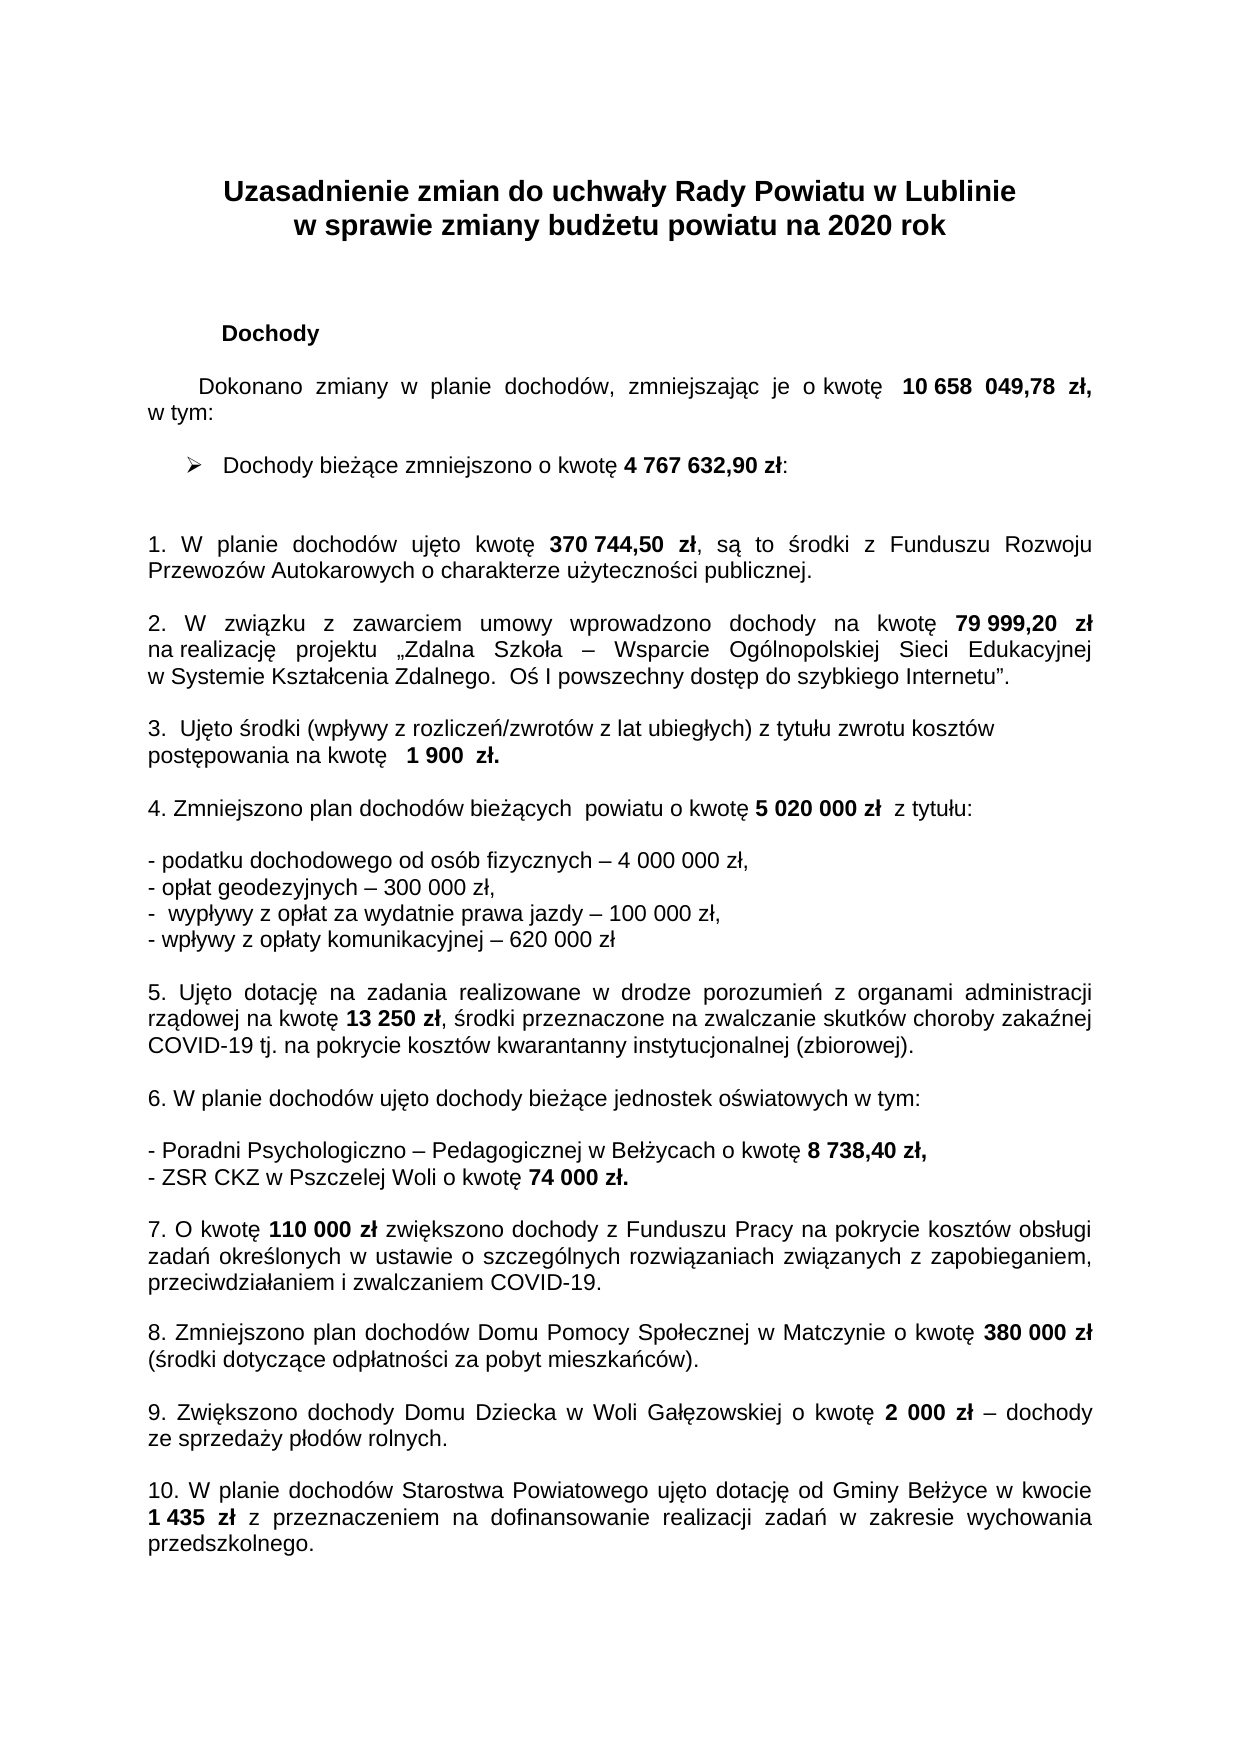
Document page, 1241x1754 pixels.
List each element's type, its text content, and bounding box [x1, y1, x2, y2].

text w sprawie zmiany budżetu powiatu na 2020 rok [148, 207, 1093, 241]
text - wypływy z opłat za wydatnie prawa jazdy – 100 000 zł, [148, 900, 1093, 926]
text 7. O kwotę 110 000 zł zwiększono dochody z Funduszu Pracy na pokrycie kosztów obsługi zadań określonych w ustawie o szczególnych rozwiązaniach związanych z zapobieganiem, przeciwdziałaniem i zwalczaniem COVID-19. [148, 1216, 1093, 1295]
text 1. W planie dochodów ujęto kwotę 370 744,50 zł, są to środki z Funduszu Rozwoju Przewozów Autokarowych o charakterze użyteczności publicznej. [148, 531, 1093, 584]
text Dokonano zmiany w planie dochodów, zmniejszając je o kwotę 10 658 049,78 zł, w tym: [148, 373, 1093, 426]
text 4. Zmniejszono plan dochodów bieżących powiatu o kwotę 5 020 000 zł z tytułu: [148, 794, 1093, 821]
text 8. Zmniejszono plan dochodów Domu Pomocy Społecznej w Matczynie o kwotę 380 000 zł (środki dotyczące odpłatności za pobyt mieszkańców). [148, 1319, 1093, 1372]
text 10. W planie dochodów Starostwa Powiatowego ujęto dotację od Gminy Bełżyce w kwocie 1 435 zł z przeznaczeniem na dofinansowanie realizacji zadań w zakresie wychowania przedszkolnego. [148, 1477, 1093, 1557]
text 9. Zwiększono dochody Domu Dziecka w Woli Gałęzowskiej o kwotę 2 000 zł – dochody ze sprzedaży płodów rolnych. [148, 1398, 1093, 1451]
text Uzasadnienie zmian do uchwały Rady Powiatu w Lublinie [148, 174, 1093, 207]
text 5. Ujęto dotację na zadania realizowane w drodze porozumień z organami administracji rządowej na kwotę 13 250 zł, środki przeznaczone na zwalczanie skutków choroby zakaźnej COVID-19 tj. na pokrycie kosztów kwarantanny instytucjonalnej (zbiorowej). [148, 979, 1093, 1058]
text - podatku dochodowego od osób fizycznych – 4 000 000 zł, [148, 847, 1093, 874]
text 3. Ujęto środki (wpływy z rozliczeń/zwrotów z lat ubiegłych) z tytułu zwrotu kosztów postępowania na kwotę 1 900 zł. [148, 715, 1093, 768]
text 6. W planie dochodów ujęto dochody bieżące jednostek oświatowych w tym: [148, 1084, 1093, 1111]
text - Poradni Psychologiczno – Pedagogicznej w Bełżycach o kwotę 8 738,40 zł, [148, 1137, 1093, 1163]
list Dochody bieżące zmniejszono o kwotę 4 767 632,90 zł: [185, 452, 1093, 478]
text Dochody [148, 320, 1093, 346]
text - wpływy z opłaty komunikacyjnej – 620 000 zł [148, 926, 1093, 953]
text - ZSR CKZ w Pszczelej Woli o kwotę 74 000 zł. [148, 1163, 1093, 1190]
text - opłat geodezyjnych – 300 000 zł, [148, 874, 1093, 900]
text 2. W związku z zawarciem umowy wprowadzono dochody na kwotę 79 999,20 zł na realizację projektu „Zdalna Szkoła – Wsparcie Ogólnopolskiej Sieci Edukacyjnej w Systemie Kształcenia Zdalnego. Oś I powszechny dostęp do szybkiego Internetu”. [148, 610, 1093, 689]
